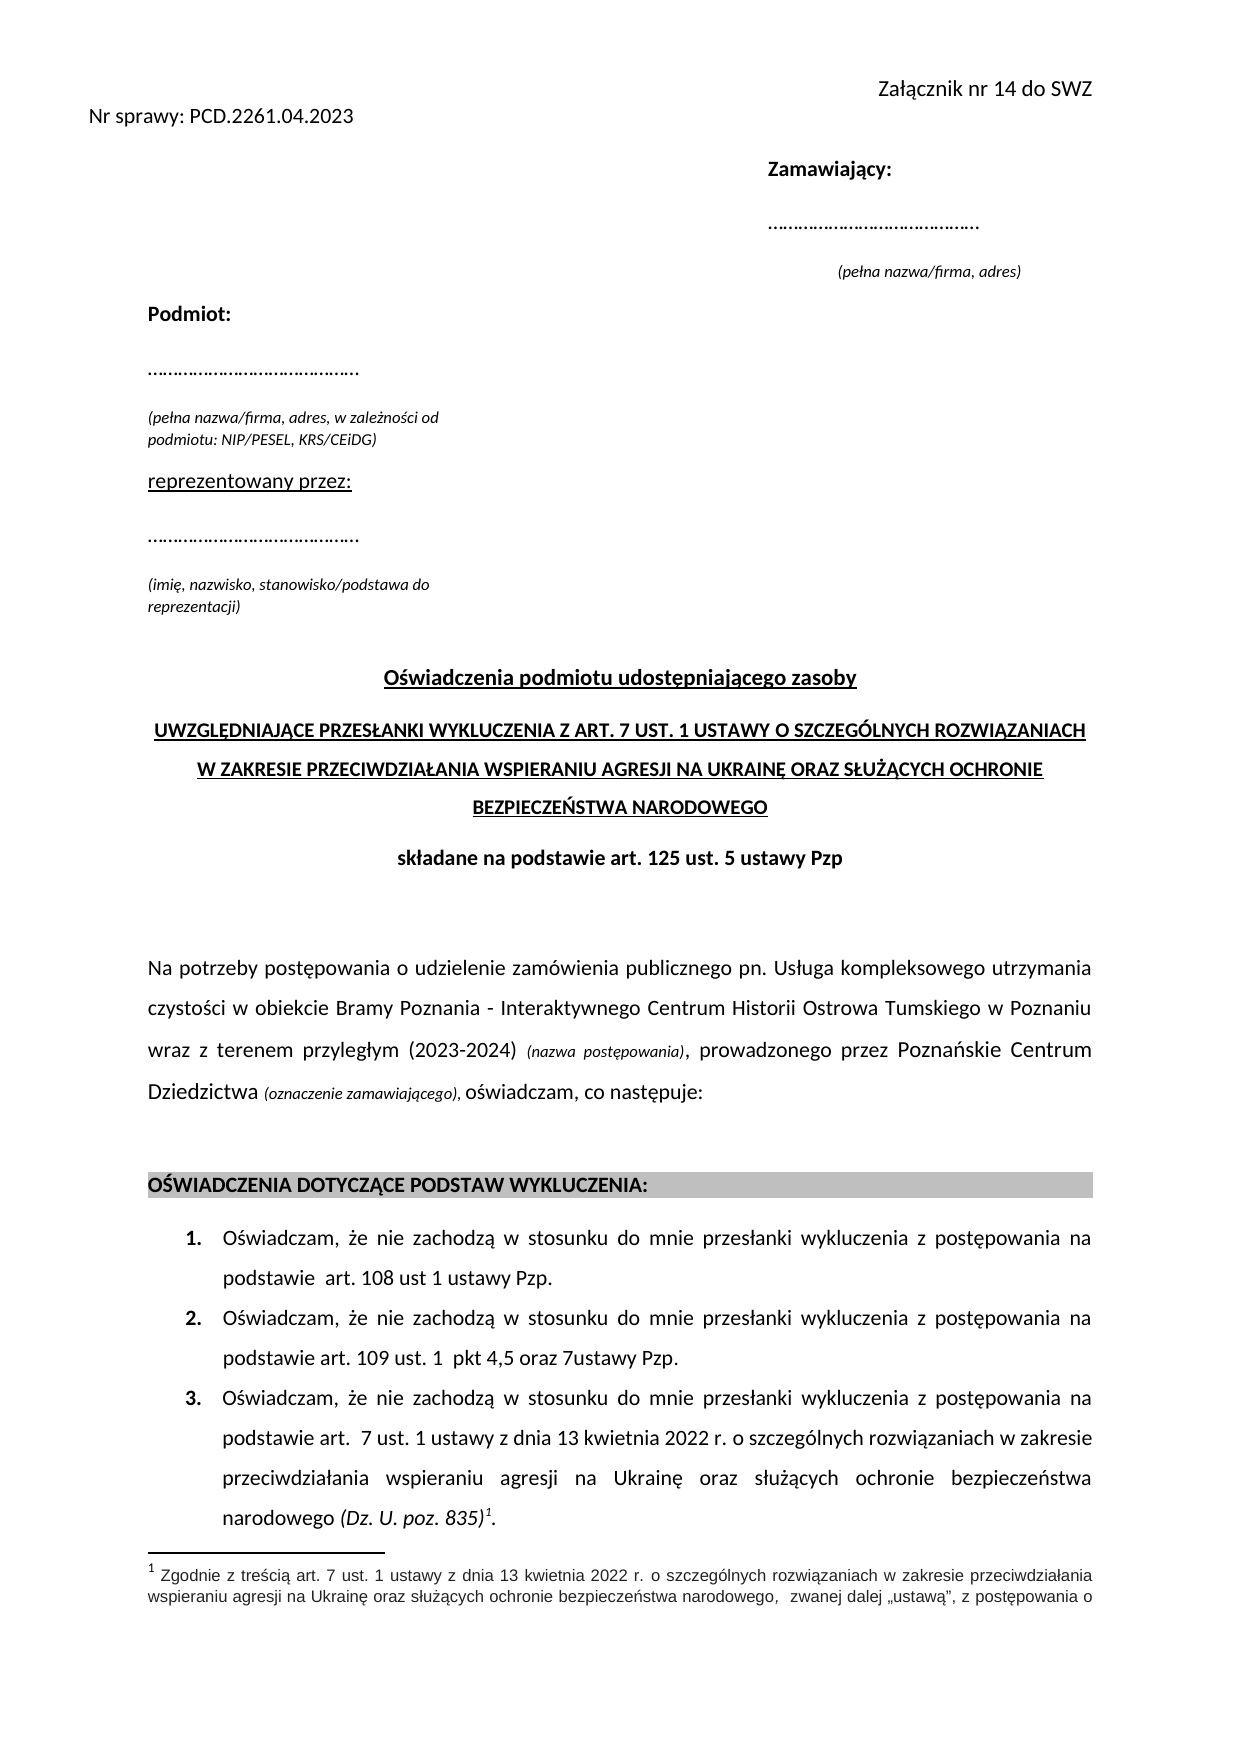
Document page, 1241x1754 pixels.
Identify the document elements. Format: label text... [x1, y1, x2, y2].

text OŚWIADCZENIA DOTYCZĄCE PODSTAW WYKLUCZENIA: [148, 1172, 1093, 1198]
list Oświadczam, że nie zachodzą w stosunku do mnie przesłanki wykluczenia z postępowania na podstawie art. 7 ust. 1 ustawy z dnia 13 kwietnia 2022 r. o szczególnych rozwiązaniach w zakresie przeciwdziałania wspieraniu agresji na Ukrainę oraz służących ochronie bezpieczeństwa narodowego (Dz. U. poz. 835). [185, 1384, 1093, 1531]
text UWZGLĘDNIAJĄCE PRZESŁANKI WYKLUCZENIA Z ART. 7 UST. 1 USTAWY o szczególnych rozwiązaniach w zakresie przeciwdziałania wspieraniu agresji na Ukrainę oraz służących ochronie bezpieczeństwa narodowego [148, 718, 1093, 819]
text Zamawiający: [694, 155, 1093, 182]
text (pełna nazwa/firma, adres) [768, 262, 1093, 282]
text składane na podstawie art. 125 ust. 5 ustawy Pzp [148, 844, 1093, 871]
text Na potrzeby postępowania o udzielenie zamówienia publicznego pn. Usługa kompleksowego utrzymania czystości w obiekcie Bramy Poznania - Interaktywnego Centrum Historii Ostrowa Tumskiego w Poznaniu wraz z terenem przyległym (2023-2024) (nazwa postępowania), prowadzonego przez Poznańskie Centrum Dziedzictwa (oznaczenie zamawiającego), oświadczam, co następuje: [148, 954, 1093, 1105]
text …………………………………… [148, 521, 472, 547]
text Podmiot: [148, 300, 1093, 327]
text …………………………………… [768, 208, 1093, 235]
text reprezentowany przez: [148, 467, 1093, 494]
text Oświadczenia podmiotu udostępniającego zasoby [148, 663, 1093, 691]
text Nr sprawy: PCD.2261.04.2023 [15, 102, 1093, 128]
list Oświadczam, że nie zachodzą w stosunku do mnie przesłanki wykluczenia z postępowania na podstawie art. 109 ust. 1 pkt 4,5 oraz 7ustawy Pzp. [185, 1304, 1093, 1371]
list Oświadczam, że nie zachodzą w stosunku do mnie przesłanki wykluczenia z postępowania na podstawie art. 108 ust 1 ustawy Pzp. [185, 1224, 1093, 1291]
text (imię, nazwisko, stanowisko/podstawa do reprezentacji) [148, 574, 472, 616]
text …………………………………… [148, 354, 472, 380]
text (pełna nazwa/firma, adres, w zależności od podmiotu: NIP/PESEL, KRS/CEiDG) [148, 407, 472, 449]
